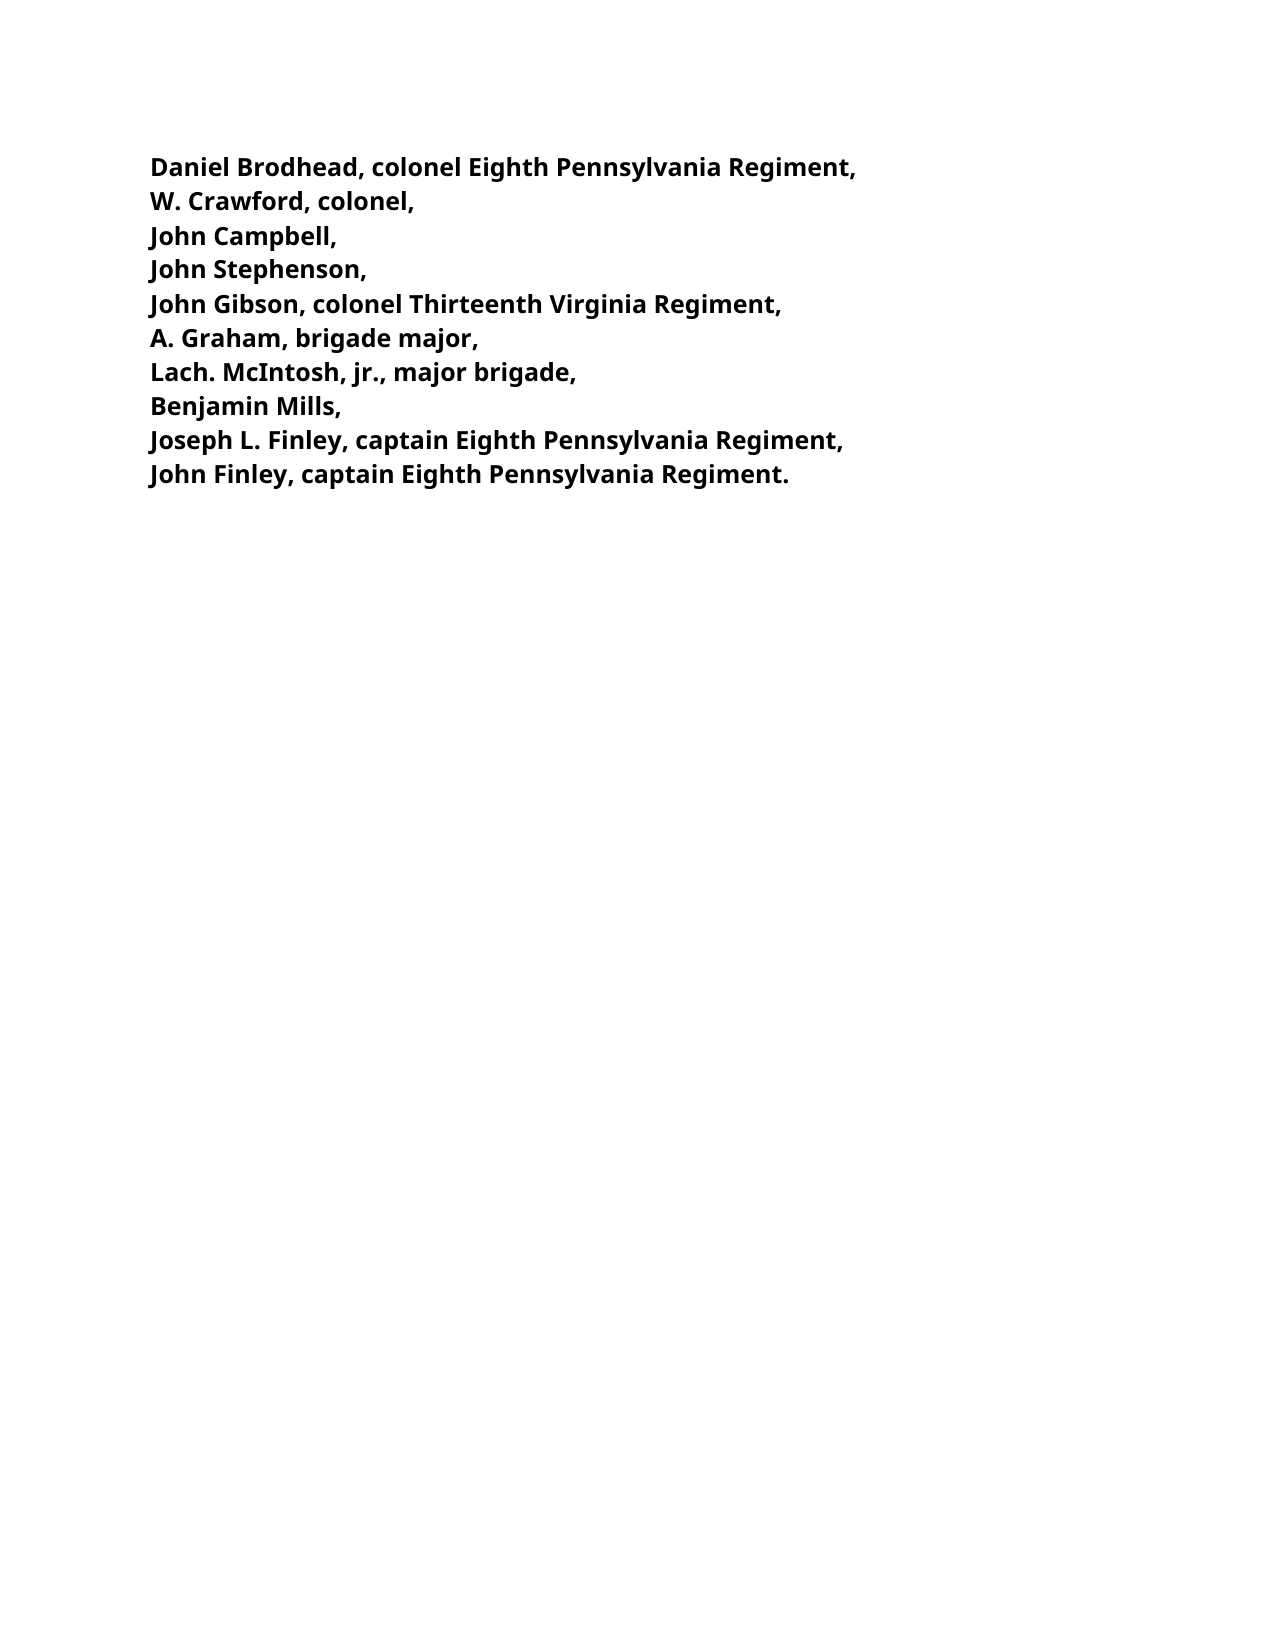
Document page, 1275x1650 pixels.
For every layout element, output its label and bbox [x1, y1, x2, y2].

text [150, 150, 1125, 491]
